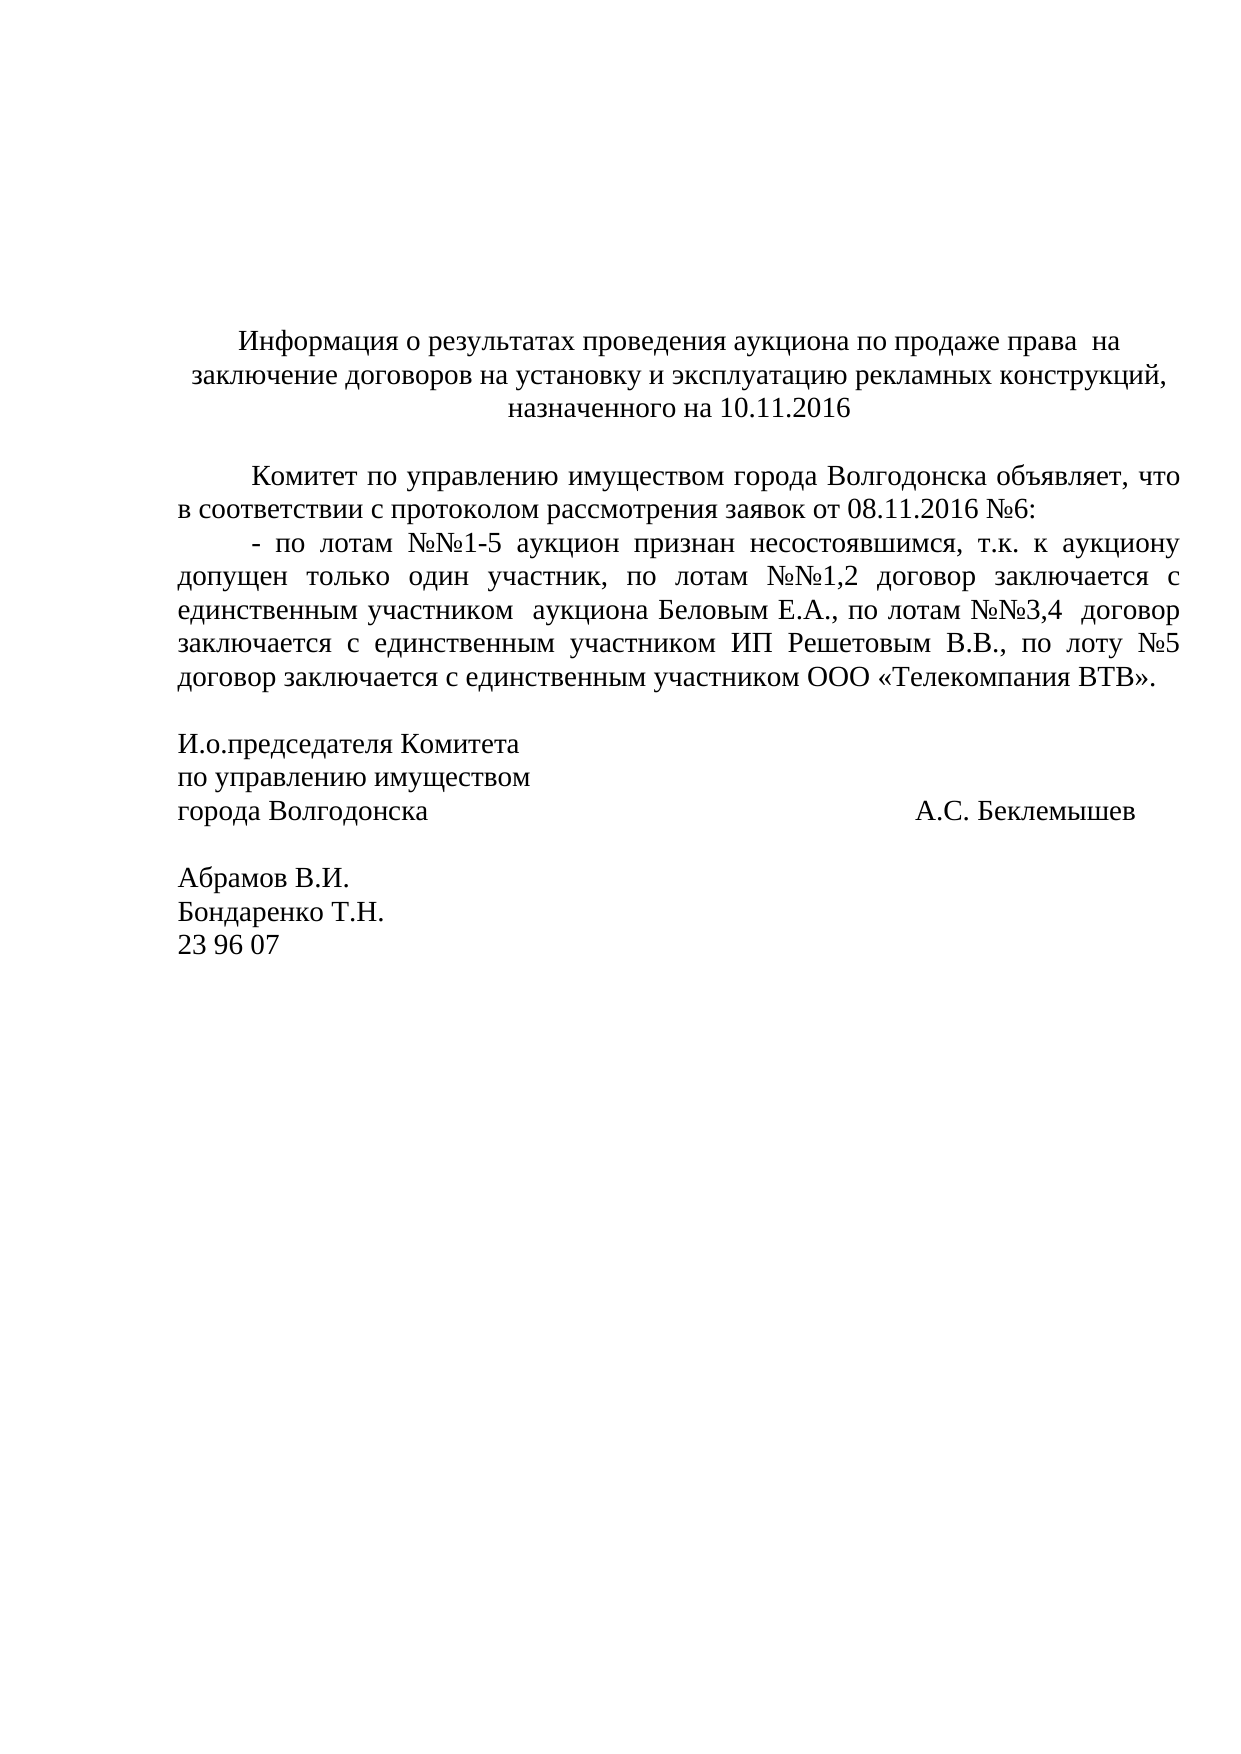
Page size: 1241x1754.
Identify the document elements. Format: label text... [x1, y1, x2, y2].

text Информация о результатах проведения аукциона по продаже права на заключение договоров на установку и эксплуатацию рекламных конструкций, назначенного на 10.11.2016 [177, 323, 1181, 424]
text Абрамов В.И. [177, 860, 1181, 894]
text И.о.председателя Комитета [177, 726, 1181, 759]
text по управлению имуществом [177, 759, 1181, 793]
text Бондаренко Т.Н. [177, 894, 1181, 927]
text города Волгодонска А.С. Беклемышев [177, 793, 1181, 827]
text Комитет по управлению имуществом города Волгодонска объявляет, что в соответствии с протоколом рассмотрения заявок от 08.11.2016 №6: [177, 458, 1181, 525]
text - по лотам №№1-5 аукцион признан несостоявшимся, т.к. к аукциону допущен только один участник, по лотам №№1,2 договор заключается с единственным участником аукциона Беловым Е.А., по лотам №№3,4 договор заключается с единственным участником ИП Решетовым В.В., по лоту №5 договор заключается с единственным участником ООО «Телекомпания ВТВ». [177, 525, 1181, 692]
text 23 96 07 [177, 927, 1181, 961]
